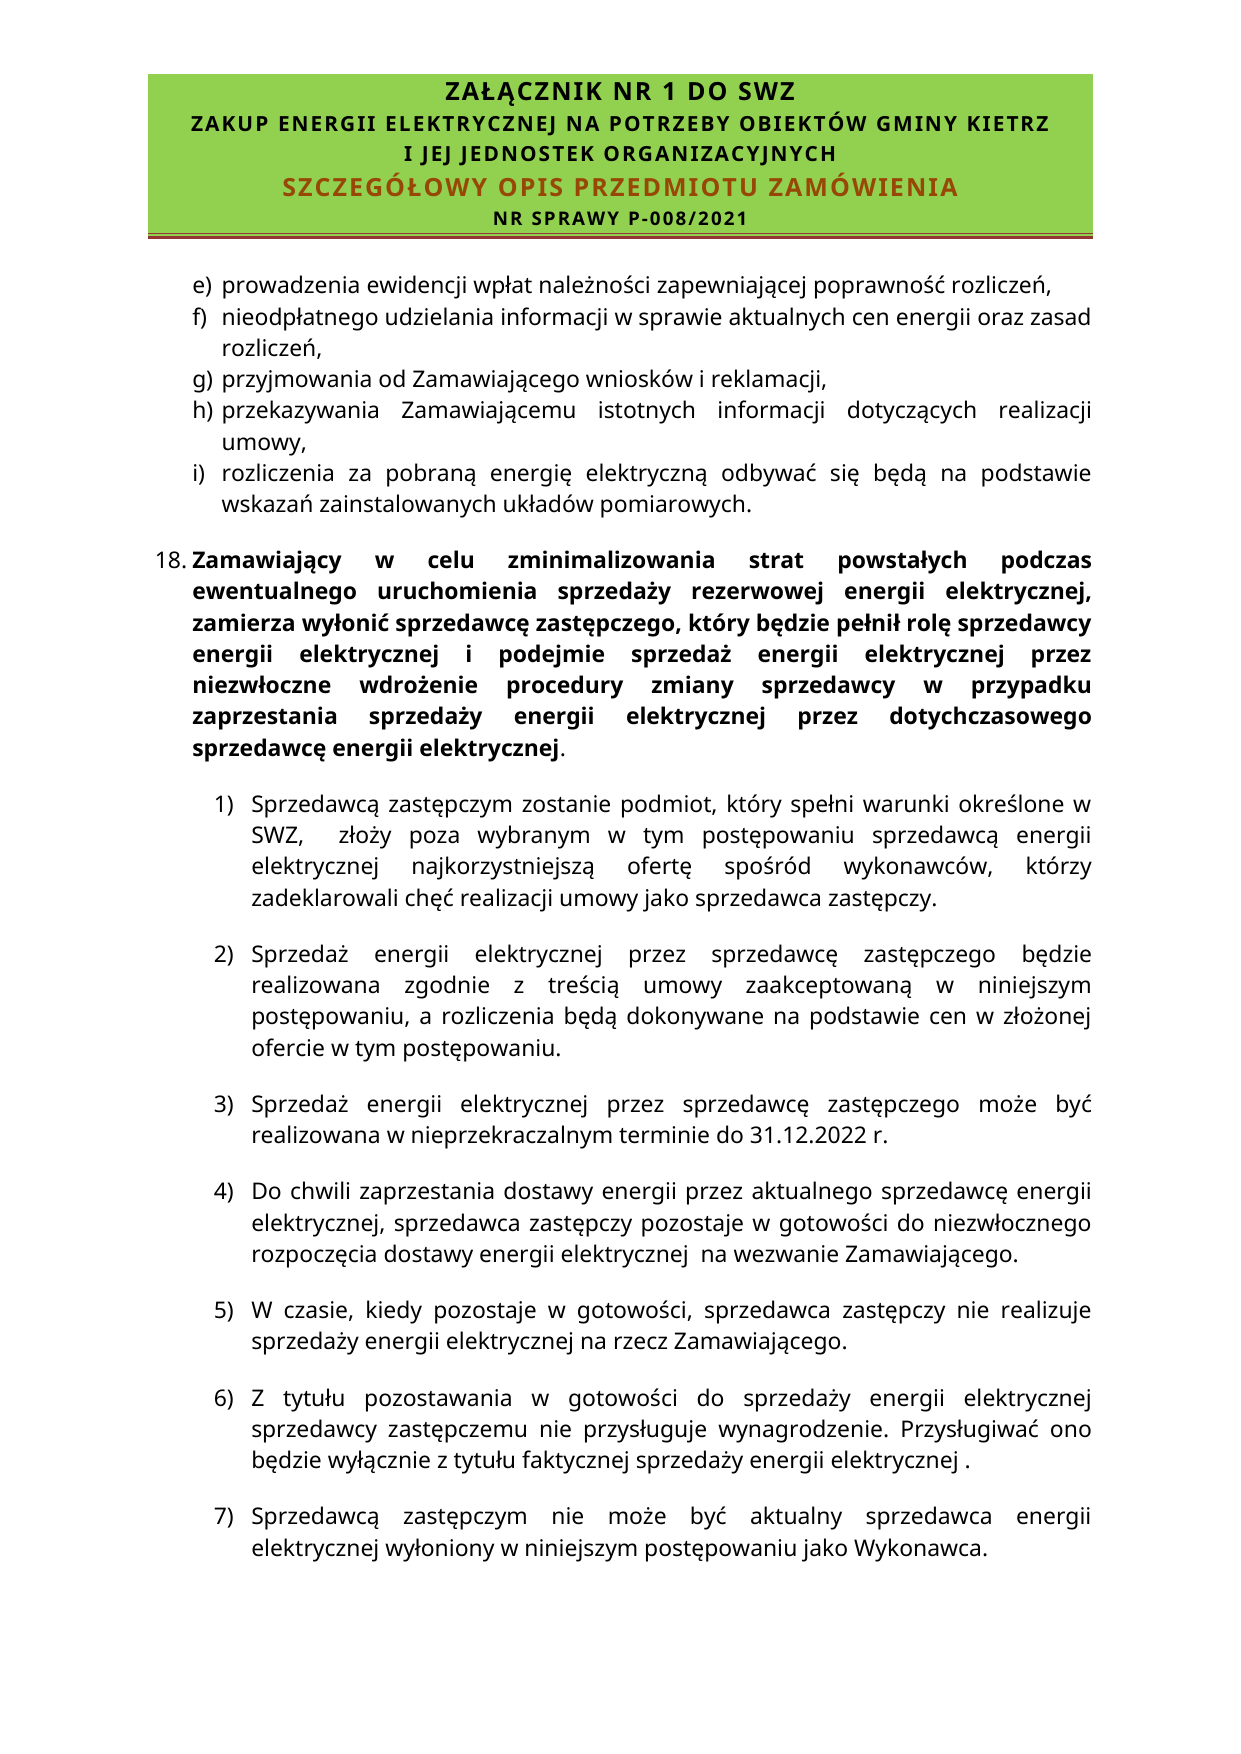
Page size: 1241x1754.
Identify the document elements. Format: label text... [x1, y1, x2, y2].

list rozliczenia za pobraną energię elektryczną odbywać się będą na podstawie wskazań zainstalowanych układów pomiarowych. [192, 456, 1093, 519]
list nieodpłatnego udzielania informacji w sprawie aktualnych cen energii oraz zasad rozliczeń, [192, 300, 1093, 363]
list Do chwili zaprzestania dostawy energii przez aktualnego sprzedawcę energii elektrycznej, sprzedawca zastępczy pozostaje w gotowości do niezwłocznego rozpoczęcia dostawy energii elektrycznej na wezwanie Zamawiającego. [213, 1175, 1093, 1269]
list Sprzedaż energii elektrycznej przez sprzedawcę zastępczego będzie realizowana zgodnie z treścią umowy zaakceptowaną w niniejszym postępowaniu, a rozliczenia będą dokonywane na podstawie cen w złożonej ofercie w tym postępowaniu. [213, 938, 1093, 1063]
list przyjmowania od Zamawiającego wniosków i reklamacji, [192, 363, 1093, 394]
list Sprzedawcą zastępczym zostanie podmiot, który spełni warunki określone w SWZ, złoży poza wybranym w tym postępowaniu sprzedawcą energii elektrycznej najkorzystniejszą ofertę spośród wykonawców, którzy zadeklarowali chęć realizacji umowy jako sprzedawca zastępczy. [213, 788, 1093, 913]
list Zamawiający w celu zminimalizowania strat powstałych podczas ewentualnego uruchomienia sprzedaży rezerwowej energii elektrycznej, zamierza wyłonić sprzedawcę zastępczego, który będzie pełnił rolę sprzedawcy energii elektrycznej i podejmie sprzedaż energii elektrycznej przez niezwłoczne wdrożenie procedury zmiany sprzedawcy w przypadku zaprzestania sprzedaży energii elektrycznej przez dotychczasowego sprzedawcę energii elektrycznej. [154, 544, 1093, 763]
list Z tytułu pozostawania w gotowości do sprzedaży energii elektrycznej sprzedawcy zastępczemu nie przysługuje wynagrodzenie. Przysługiwać ono będzie wyłącznie z tytułu faktycznej sprzedaży energii elektrycznej . [213, 1381, 1093, 1475]
list W czasie, kiedy pozostaje w gotowości, sprzedawca zastępczy nie realizuje sprzedaży energii elektrycznej na rzecz Zamawiającego. [213, 1294, 1093, 1356]
list prowadzenia ewidencji wpłat należności zapewniającej poprawność rozliczeń, [192, 269, 1093, 300]
list Sprzedaż energii elektrycznej przez sprzedawcę zastępczego może być realizowana w nieprzekraczalnym terminie do 31.12.2022 r. [213, 1088, 1093, 1150]
list przekazywania Zamawiającemu istotnych informacji dotyczących realizacji umowy, [192, 394, 1093, 456]
list Sprzedawcą zastępczym nie może być aktualny sprzedawca energii elektrycznej wyłoniony w niniejszym postępowaniu jako Wykonawca. [213, 1500, 1093, 1563]
